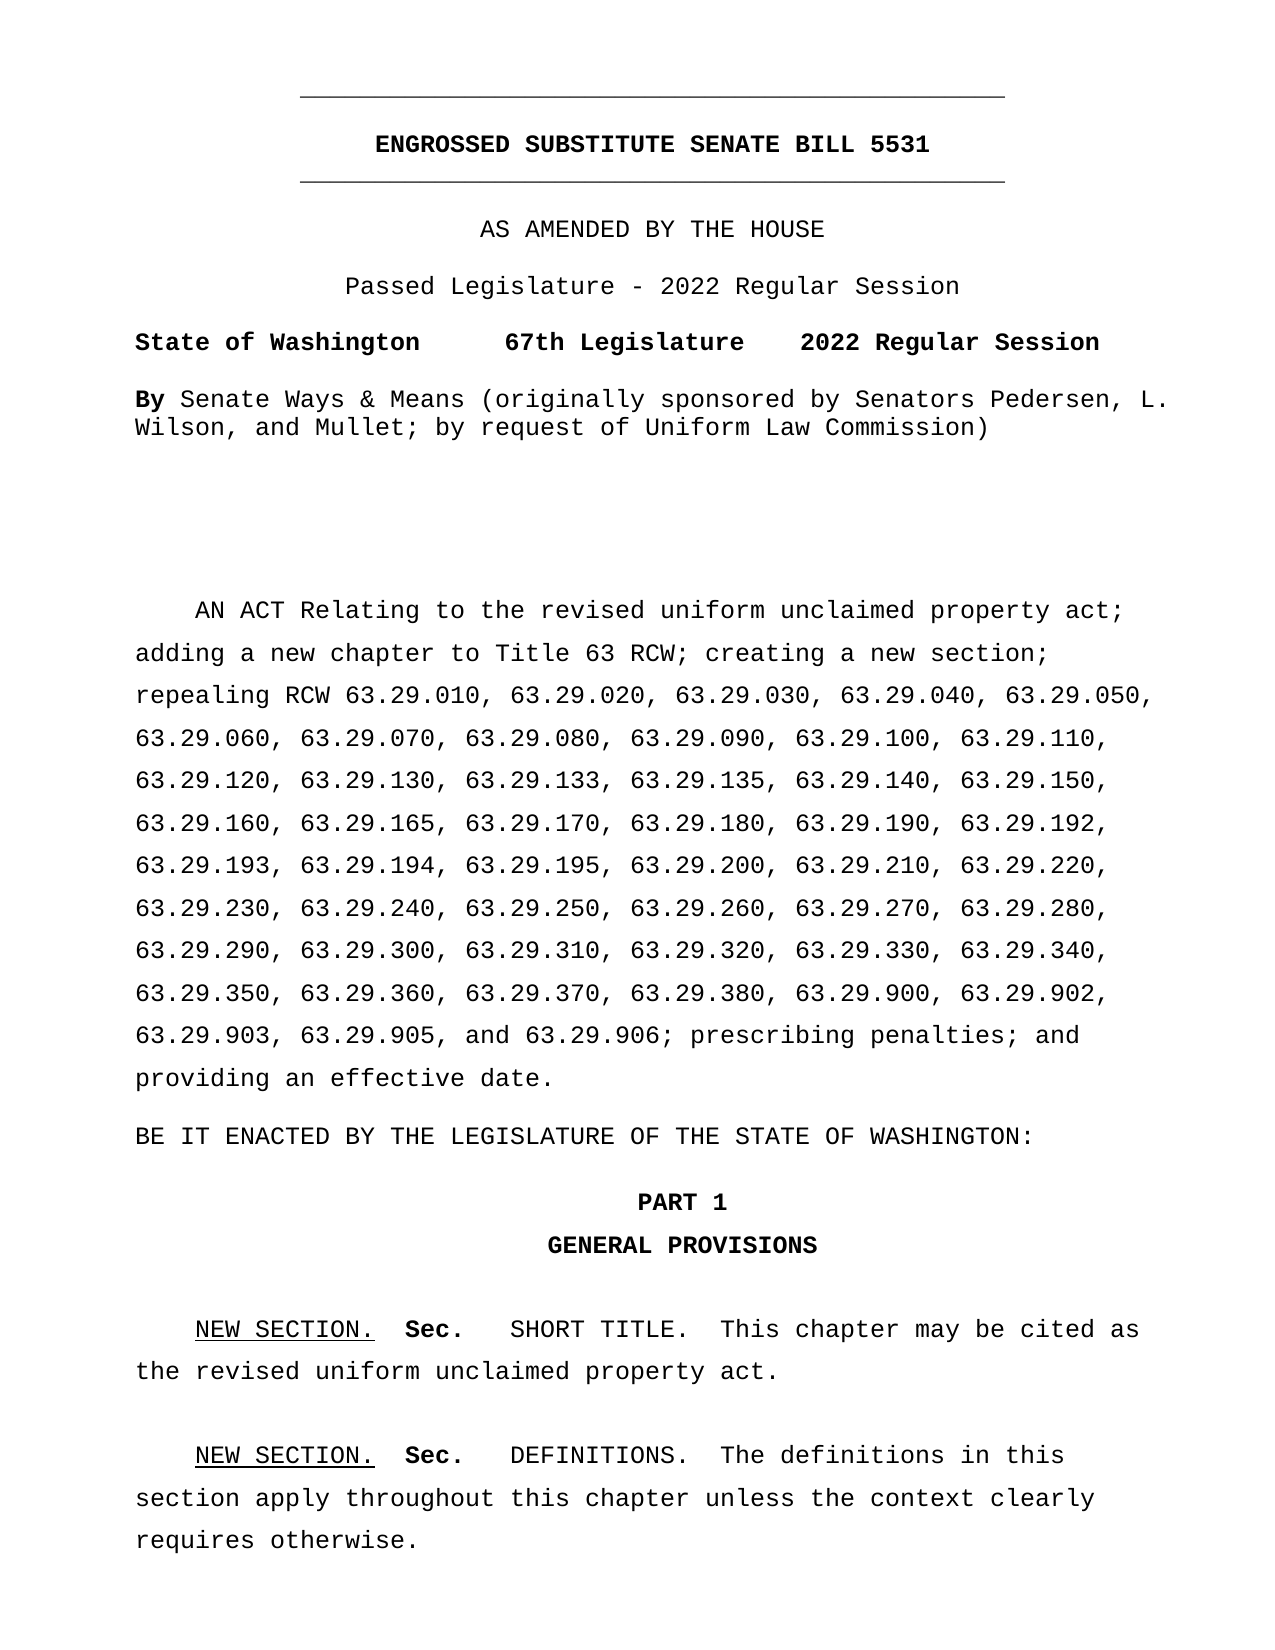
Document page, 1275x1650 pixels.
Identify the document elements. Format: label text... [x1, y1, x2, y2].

text _______________________________________________ [135, 75, 1170, 103]
text PART 1 [135, 1177, 1170, 1219]
text BE IT ENACTED BY THE LEGISLATURE OF THE STATE OF WASHINGTON: [135, 1123, 1170, 1152]
text Passed Legislature - 2022 Regular Session [135, 273, 1170, 302]
text ENGROSSED SUBSTITUTE SENATE BILL 5531 [135, 132, 1170, 160]
text By Senate Ways & Means (originally sponsored by Senators Pedersen, L. Wilson, and Mullet; by request of Uniform Law Commission) [135, 387, 1170, 443]
text _______________________________________________ [135, 160, 1170, 188]
text AN ACT Relating to the revised uniform unclaimed property act; adding a new chapter to Title 63 RCW; creating a new section; repealing RCW 63.29.010, 63.29.020, 63.29.030, 63.29.040, 63.29.050, 63.29.060, 63.29.070, 63.29.080, 63.29.090, 63.29.100, 63.29.110, 63.29.120, 63.29.130, 63.29.133, 63.29.135, 63.29.140, 63.29.150, 63.29.160, 63.29.165, 63.29.170, 63.29.180, 63.29.190, 63.29.192, 63.29.193, 63.29.194, 63.29.195, 63.29.200, 63.29.210, 63.29.220, 63.29.230, 63.29.240, 63.29.250, 63.29.260, 63.29.270, 63.29.280, 63.29.290, 63.29.300, 63.29.310, 63.29.320, 63.29.330, 63.29.340, 63.29.350, 63.29.360, 63.29.370, 63.29.380, 63.29.900, 63.29.902, 63.29.903, 63.29.905, and 63.29.906; prescribing penalties; and providing an effective date. [135, 585, 1170, 1095]
text GENERAL PROVISIONS [135, 1219, 1170, 1262]
text NEW SECTION. Sec. SHORT TITLE. This chapter may be cited as the revised uniform unclaimed property act. [135, 1303, 1170, 1388]
text AS AMENDED BY THE HOUSE [135, 217, 1170, 245]
text NEW SECTION. Sec. DEFINITIONS. The definitions in this section apply throughout this chapter unless the context clearly requires otherwise. [135, 1430, 1170, 1557]
text State of Washington 67th Legislature 2022 Regular Session [135, 330, 1170, 358]
